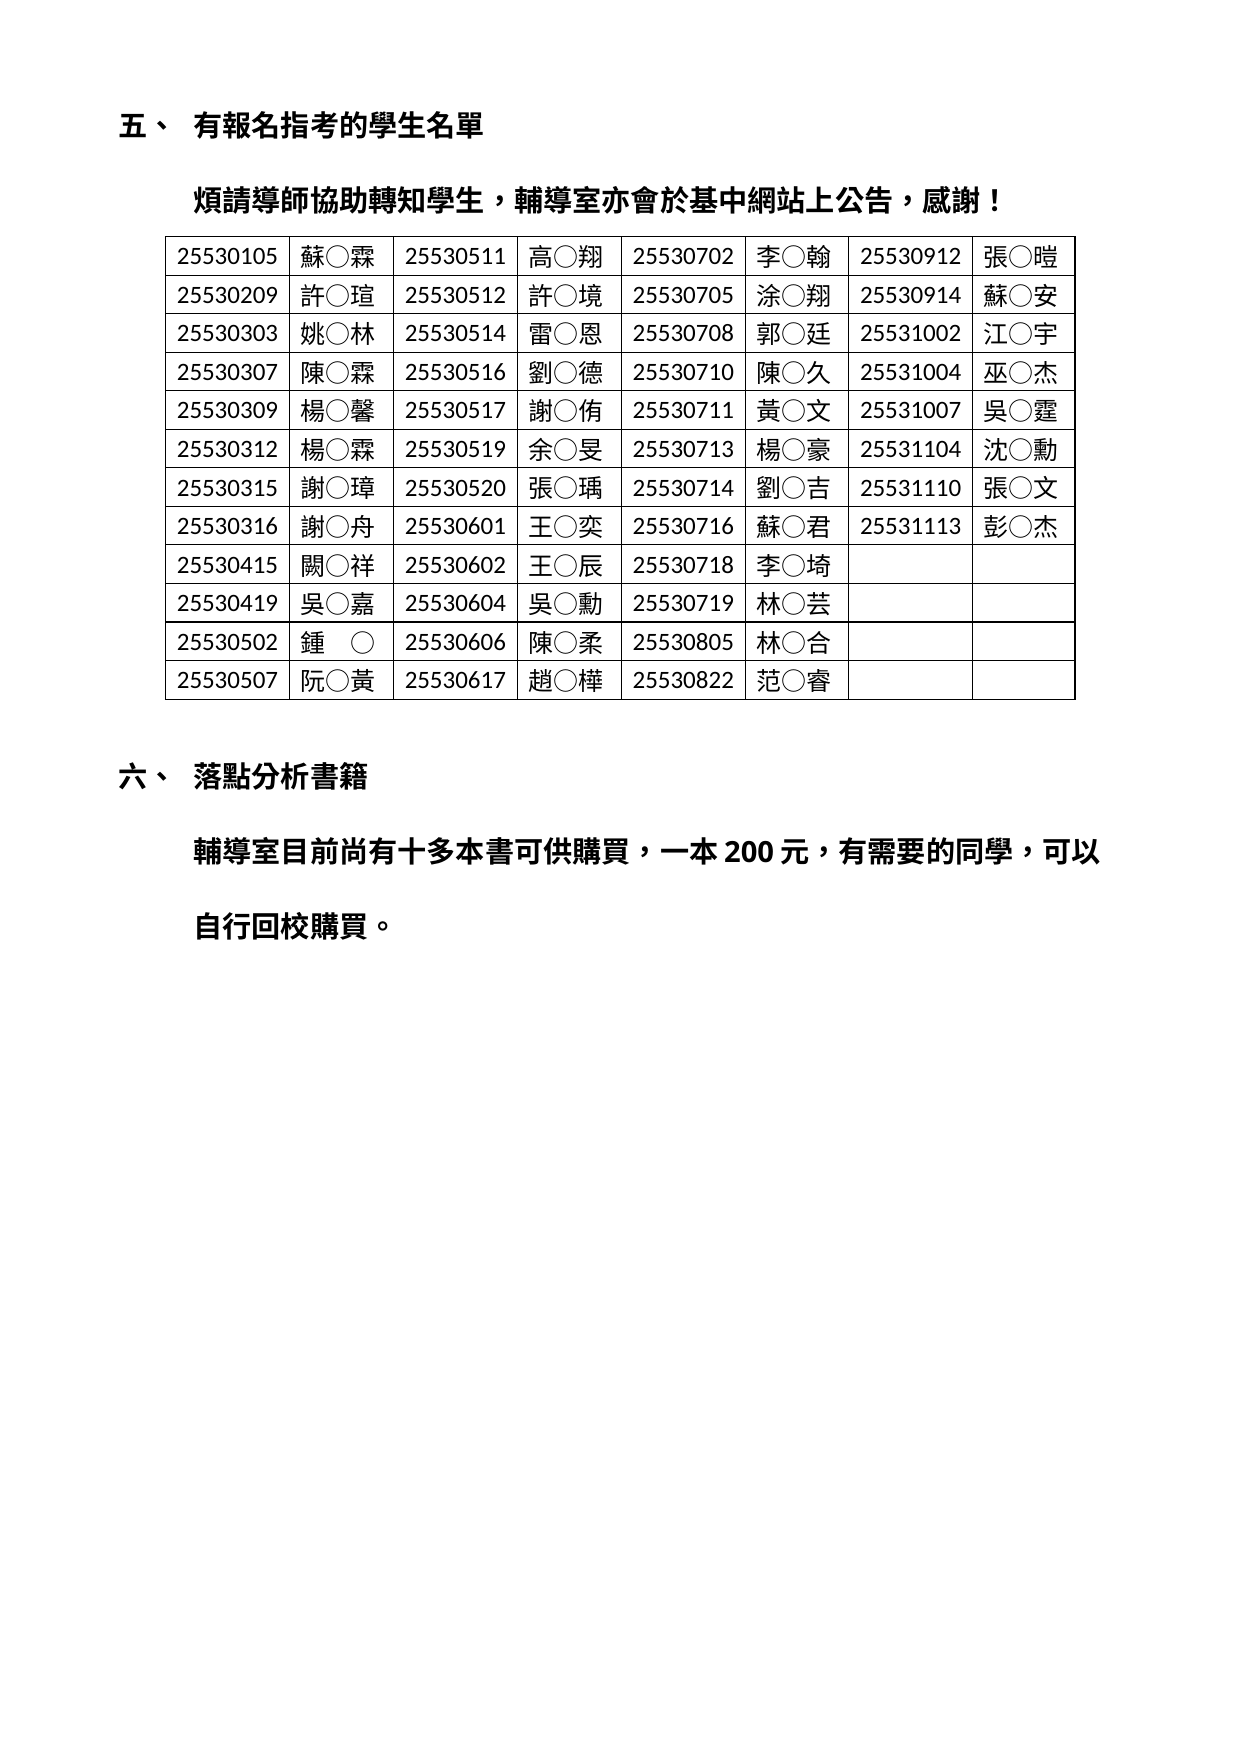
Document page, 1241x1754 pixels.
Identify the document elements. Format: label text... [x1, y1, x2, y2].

table_cell 25530514 [394, 314, 517, 352]
table_cell 25530316 [166, 507, 289, 544]
list 煩請導師協助轉知學生，輔導室亦會於基中網站上公告，感謝！ [193, 161, 1122, 236]
table_cell 沈○勳 [973, 430, 1074, 467]
table_cell [973, 623, 1074, 660]
table_cell 25531110 [849, 468, 972, 506]
table_cell 彭○杰 [973, 507, 1074, 544]
table_cell [849, 623, 972, 660]
table_cell 25530710 [622, 353, 745, 390]
table_header 蘇○霖 [290, 237, 393, 274]
table_header 25530702 [622, 237, 745, 274]
table_cell 25531113 [849, 507, 972, 544]
table_cell 蘇○安 [973, 276, 1074, 313]
table_header 25530511 [394, 237, 517, 274]
table_cell [973, 661, 1074, 698]
table_header 高○翔 [518, 237, 621, 274]
table_cell 楊○馨 [290, 391, 393, 429]
table_cell 謝○侑 [518, 391, 621, 429]
table_cell 劉○德 [518, 353, 621, 390]
table_cell 25530914 [849, 276, 972, 313]
table_cell 25530307 [166, 353, 289, 390]
table_cell [849, 545, 972, 583]
table_cell 闕○祥 [290, 545, 393, 583]
table_cell 25530209 [166, 276, 289, 313]
table_cell 25530303 [166, 314, 289, 352]
table_cell [849, 584, 972, 621]
table_cell 范○睿 [746, 661, 848, 698]
table_cell 25530507 [166, 661, 289, 698]
table_cell 25530315 [166, 468, 289, 506]
table_cell 黃○文 [746, 391, 848, 429]
table_cell 楊○豪 [746, 430, 848, 467]
table_cell 劉○吉 [746, 468, 848, 506]
table_cell 陳○霖 [290, 353, 393, 390]
table_cell 25530716 [622, 507, 745, 544]
table_cell 25530312 [166, 430, 289, 467]
table_cell 25530604 [394, 584, 517, 621]
table_header 李○翰 [746, 237, 848, 274]
list 輔導室目前尚有十多本書可供購買，一本200元，有需要的同學，可以自行回校購買。 [193, 812, 1122, 962]
table_cell 25531002 [849, 314, 972, 352]
table_cell 王○辰 [518, 545, 621, 583]
table_cell 25530512 [394, 276, 517, 313]
table_cell [973, 584, 1074, 621]
table_cell 張○文 [973, 468, 1074, 506]
list 有報名指考的學生名單 [118, 86, 1122, 161]
table_cell 25530517 [394, 391, 517, 429]
table_cell 25530713 [622, 430, 745, 467]
table_cell 姚○林 [290, 314, 393, 352]
table_cell 林○芸 [746, 584, 848, 621]
table_cell 巫○杰 [973, 353, 1074, 390]
table_cell 25530606 [394, 623, 517, 660]
table_cell [973, 545, 1074, 583]
table_cell 鍾 ○ [290, 623, 393, 660]
table_cell 許○境 [518, 276, 621, 313]
table_cell 25530516 [394, 353, 517, 390]
table_cell 25531004 [849, 353, 972, 390]
table_cell 25530805 [622, 623, 745, 660]
table_cell 25530419 [166, 584, 289, 621]
table_cell 江○宇 [973, 314, 1074, 352]
table_header 25530912 [849, 237, 972, 274]
table_cell 25530822 [622, 661, 745, 698]
table_cell 吳○勳 [518, 584, 621, 621]
table_cell 雷○恩 [518, 314, 621, 352]
list 落點分析書籍 [118, 737, 1122, 812]
table_cell 趙○樺 [518, 661, 621, 698]
table_cell 楊○霖 [290, 430, 393, 467]
table_cell 謝○舟 [290, 507, 393, 544]
table_cell 25530617 [394, 661, 517, 698]
table_cell 25530719 [622, 584, 745, 621]
table_cell 25530309 [166, 391, 289, 429]
table_cell 許○瑄 [290, 276, 393, 313]
table_cell 25530415 [166, 545, 289, 583]
table_cell [849, 661, 972, 698]
table_cell 吳○嘉 [290, 584, 393, 621]
table_cell 25530519 [394, 430, 517, 467]
table_header 25530105 [166, 237, 289, 274]
table_cell 25530708 [622, 314, 745, 352]
table_cell 張○瑀 [518, 468, 621, 506]
table_header 張○暟 [973, 237, 1074, 274]
table_cell 陳○柔 [518, 623, 621, 660]
table_cell 吳○霆 [973, 391, 1074, 429]
table_cell 25530602 [394, 545, 517, 583]
table_cell 阮○黃 [290, 661, 393, 698]
table_cell 涂○翔 [746, 276, 848, 313]
table_cell 陳○久 [746, 353, 848, 390]
table_cell 25530520 [394, 468, 517, 506]
table_cell 李○埼 [746, 545, 848, 583]
table_cell 25530711 [622, 391, 745, 429]
table_cell 王○奕 [518, 507, 621, 544]
table_cell 蘇○君 [746, 507, 848, 544]
table_cell 郭○廷 [746, 314, 848, 352]
table_cell 25530714 [622, 468, 745, 506]
table_cell 25531104 [849, 430, 972, 467]
table_cell 林○合 [746, 623, 848, 660]
table_cell 謝○璋 [290, 468, 393, 506]
table_cell 25530502 [166, 623, 289, 660]
table_cell 25530601 [394, 507, 517, 544]
table_cell 25530705 [622, 276, 745, 313]
table_cell 余○旻 [518, 430, 621, 467]
table_cell 25530718 [622, 545, 745, 583]
table_cell 25531007 [849, 391, 972, 429]
